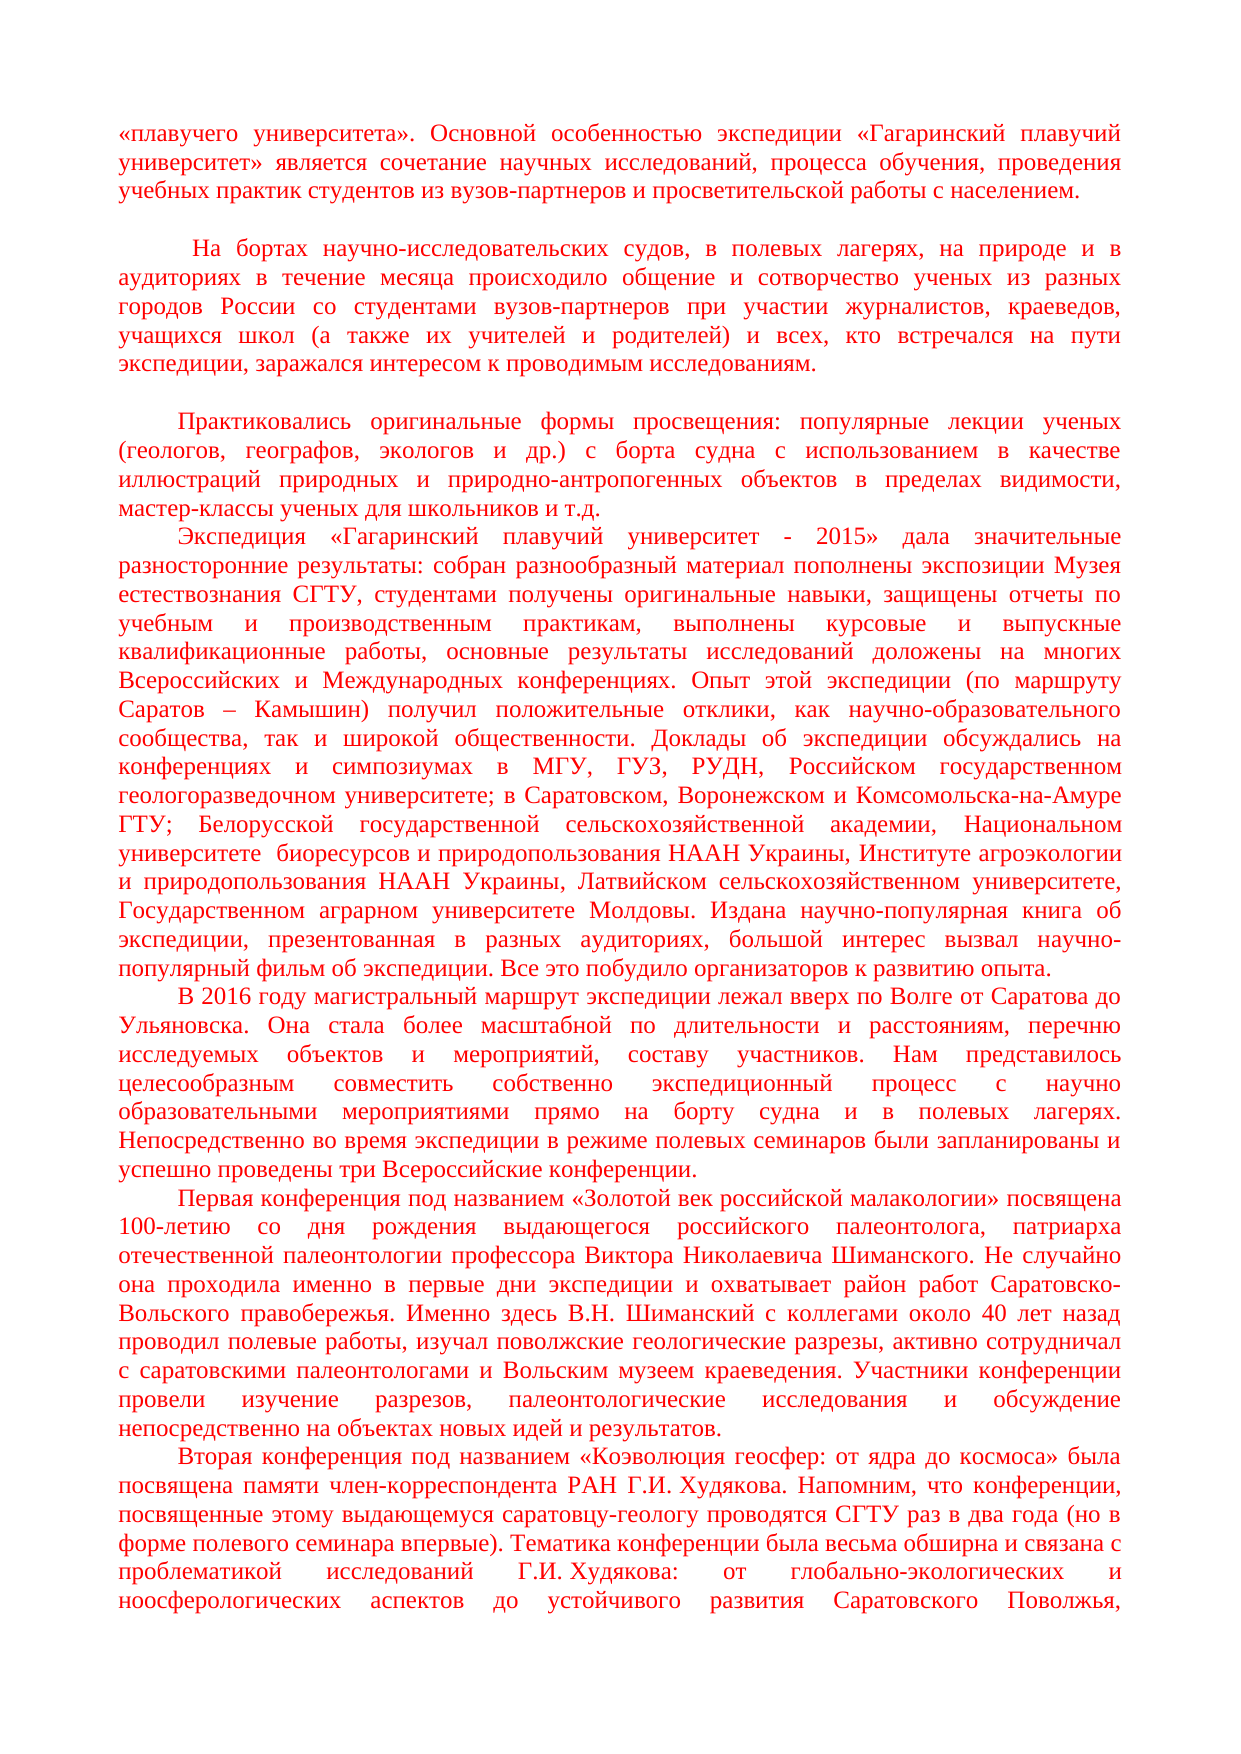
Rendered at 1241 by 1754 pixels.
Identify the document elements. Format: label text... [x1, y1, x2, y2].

text В 2016 году магистральный маршрут экспедиции лежал вверх по Волге от Саратова до Ульяновска. Она стала более масштабной по длительности и расстояниям, перечню исследуемых объектов и мероприятий, составу участников. Нам представилось целесообразным совместить собственно экспедиционный процесс с научно образовательными мероприятиями прямо на борту судна и в полевых лагерях. Непосредственно во время экспедиции в режиме полевых семинаров были запланированы и успешно проведены три Всероссийские конференции. [118, 981, 1122, 1183]
text Экспедиция «Гагаринский плавучий университет - 2015» дала значительные разносторонние результаты: собран разнообразный материал пополнены экспозиции Музея естествознания СГТУ, студентами получены оригинальные навыки, защищены отчеты по учебным и производственным практикам, выполнены курсовые и выпускные квалификационные работы, основные результаты исследований доложены на многих Всероссийских и Международных конференциях. Опыт этой экспедиции (по маршруту Саратов – Камышин) получил положительные отклики, как научно-образовательного сообщества, так и широкой общественности. Доклады об экспедиции обсуждались на конференциях и симпозиумах в МГУ, ГУЗ, РУДН, Российском государственном геологоразведочном университете; в Саратовском, Воронежском и Комсомольска-на-Амуре ГТУ; Белорусской государственной сельскохозяйственной академии, Национальном университете биоресурсов и природопользования НААН Украины, Институте агроэкологии и природопользования НААН Украины, Латвийском сельскохозяйственном университете, Государственном аграрном университете Молдовы. Издана научно-популярная книга об экспедиции, презентованная в разных аудиториях, большой интерес вызвал научно-популярный фильм об экспедиции. Все это побудило организаторов к развитию опыта. [118, 521, 1122, 981]
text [118, 1441, 1122, 1614]
text На бортах научно-исследовательских судов, в полевых лагерях, на природе и в аудиториях в течение месяца происходило общение и сотворчество ученых из разных городов России со студентами вузов-партнеров при участии журналистов, краеведов, учащихся школ (а также их учителей и родителей) и всех, кто встречался на пути экспедиции, заражался интересом к проводимым исследованиям. [118, 233, 1122, 377]
text Первая конференция под названием «Золотой век российской малакологии» посвящена 100-летию со дня рождения выдающегося российского палеонтолога, патриарха отечественной палеонтологии профессора Виктора Николаевича Шиманского. Не случайно она проходила именно в первые дни экспедиции и охватывает район работ Саратовско-Вольского правобережья. Именно здесь В.Н. Шиманский с коллегами около 40 лет назад проводил полевые работы, изучал поволжские геологические разрезы, активно сотрудничал с саратовскими палеонтологами и Вольским музеем краеведения. Участники конференции провели изучение разрезов, палеонтологические исследования и обсуждение непосредственно на объектах новых идей и результатов. [118, 1183, 1122, 1441]
text Практиковались оригинальные формы просвещения: популярные лекции ученых (геологов, географов, экологов и др.) с борта судна с использованием в качестве иллюстраций природных и природно-антропогенных объектов в пределах видимости, мастер-классы ученых для школьников и т.д. [118, 406, 1122, 521]
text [118, 118, 1122, 204]
